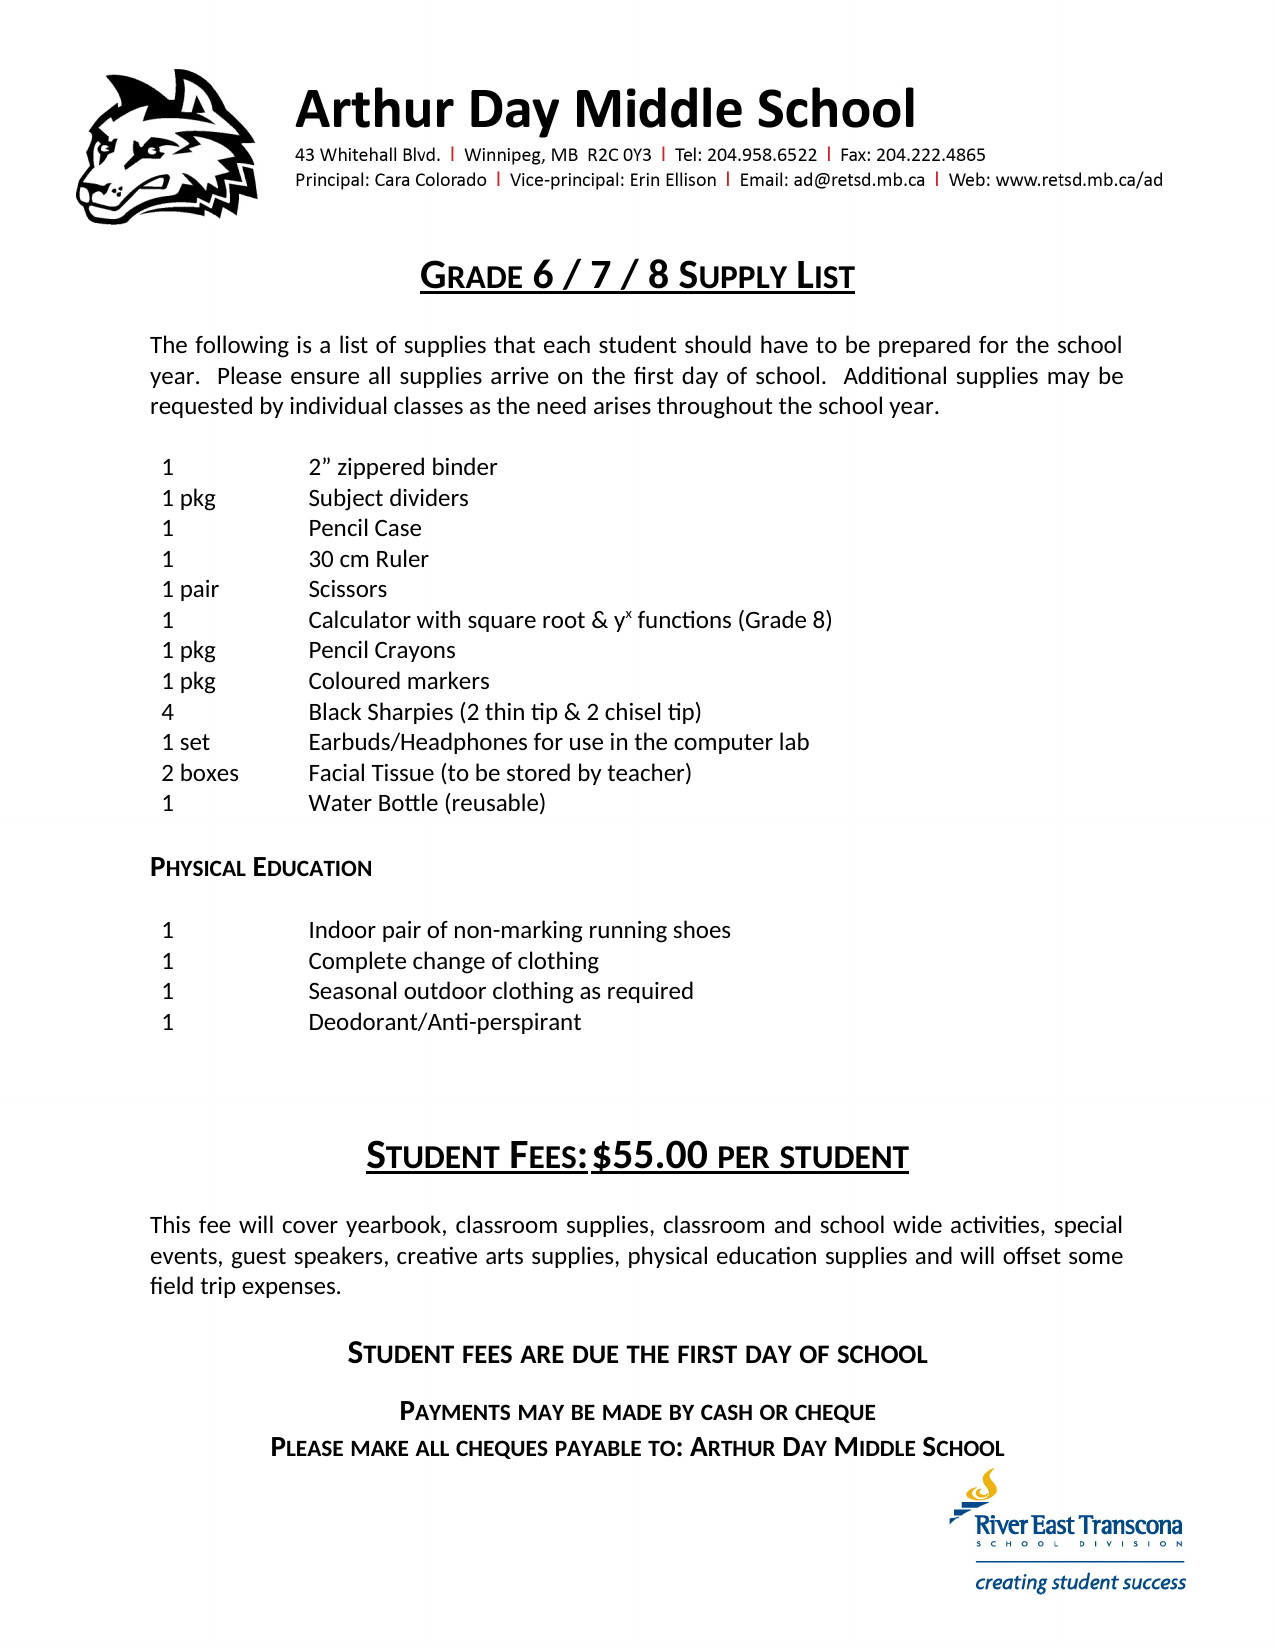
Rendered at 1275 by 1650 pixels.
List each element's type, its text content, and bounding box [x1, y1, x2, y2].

table_cell 1 [150, 513, 297, 543]
table_cell Seasonal outdoor clothing as required [297, 975, 1124, 1006]
text Payments may be made by cash or cheque [150, 1392, 1125, 1428]
text Grade 6 / 7 / 8 Supply List [150, 248, 1125, 299]
table_cell 1 [150, 945, 297, 975]
table_cell Water Bottle (reusable) [297, 787, 1124, 818]
table_cell Subject dividers [297, 482, 1124, 512]
table_cell Pencil Crayons [297, 635, 1124, 665]
table_cell Calculator with square root & yx functions (Grade 8) [297, 604, 1124, 634]
table_header 2” zippered binder [297, 451, 1124, 482]
table_cell Coloured markers [297, 665, 1124, 696]
text Student Fees: $55.00 per student [150, 1128, 1125, 1179]
table_cell Complete change of clothing [297, 945, 1124, 975]
table_header 1 [150, 451, 297, 482]
table_cell Deodorant/Anti-perspirant [297, 1006, 1124, 1036]
table_cell 1 [150, 1006, 297, 1036]
text This fee will cover yearbook, classroom supplies, classroom and school wide activities, special events, guest speakers, creative arts supplies, physical education supplies and will offset some field trip expenses. [150, 1209, 1125, 1301]
table_cell 1 [150, 604, 297, 634]
text Please make all cheques payable to: Arthur Day Middle School [150, 1428, 1125, 1464]
table_cell 2 boxes [150, 757, 297, 787]
table_cell Pencil Case [297, 513, 1124, 543]
table_cell Facial Tissue (to be stored by teacher) [297, 757, 1124, 787]
text The following is a list of supplies that each student should have to be prepared for the school year. Please ensure all supplies arrive on the first day of school. Additional supplies may be requested by individual classes as the need arises throughout the school year. [150, 329, 1125, 421]
table_cell 1 [150, 543, 297, 573]
table_cell 1 pkg [150, 665, 297, 696]
table_cell 1 set [150, 726, 297, 757]
table_header 1 [150, 914, 297, 945]
picture [1, 1, 1273, 1647]
table_cell Earbuds/Headphones for use in the computer lab [297, 726, 1124, 757]
table_cell 1 pair [150, 574, 297, 604]
table_cell 1 pkg [150, 482, 297, 512]
table_cell 30 cm Ruler [297, 543, 1124, 573]
table_cell 4 [150, 696, 297, 726]
table_cell 1 pkg [150, 635, 297, 665]
text Student fees are due the first day of school [150, 1331, 1125, 1372]
table_cell 1 [150, 787, 297, 818]
table_cell 1 [150, 975, 297, 1006]
table_cell Black Sharpies (2 thin tip & 2 chisel tip) [297, 696, 1124, 726]
table_cell Scissors [297, 574, 1124, 604]
table_header Indoor pair of non-marking running shoes [297, 914, 1124, 945]
text Physical Education [150, 848, 1125, 884]
